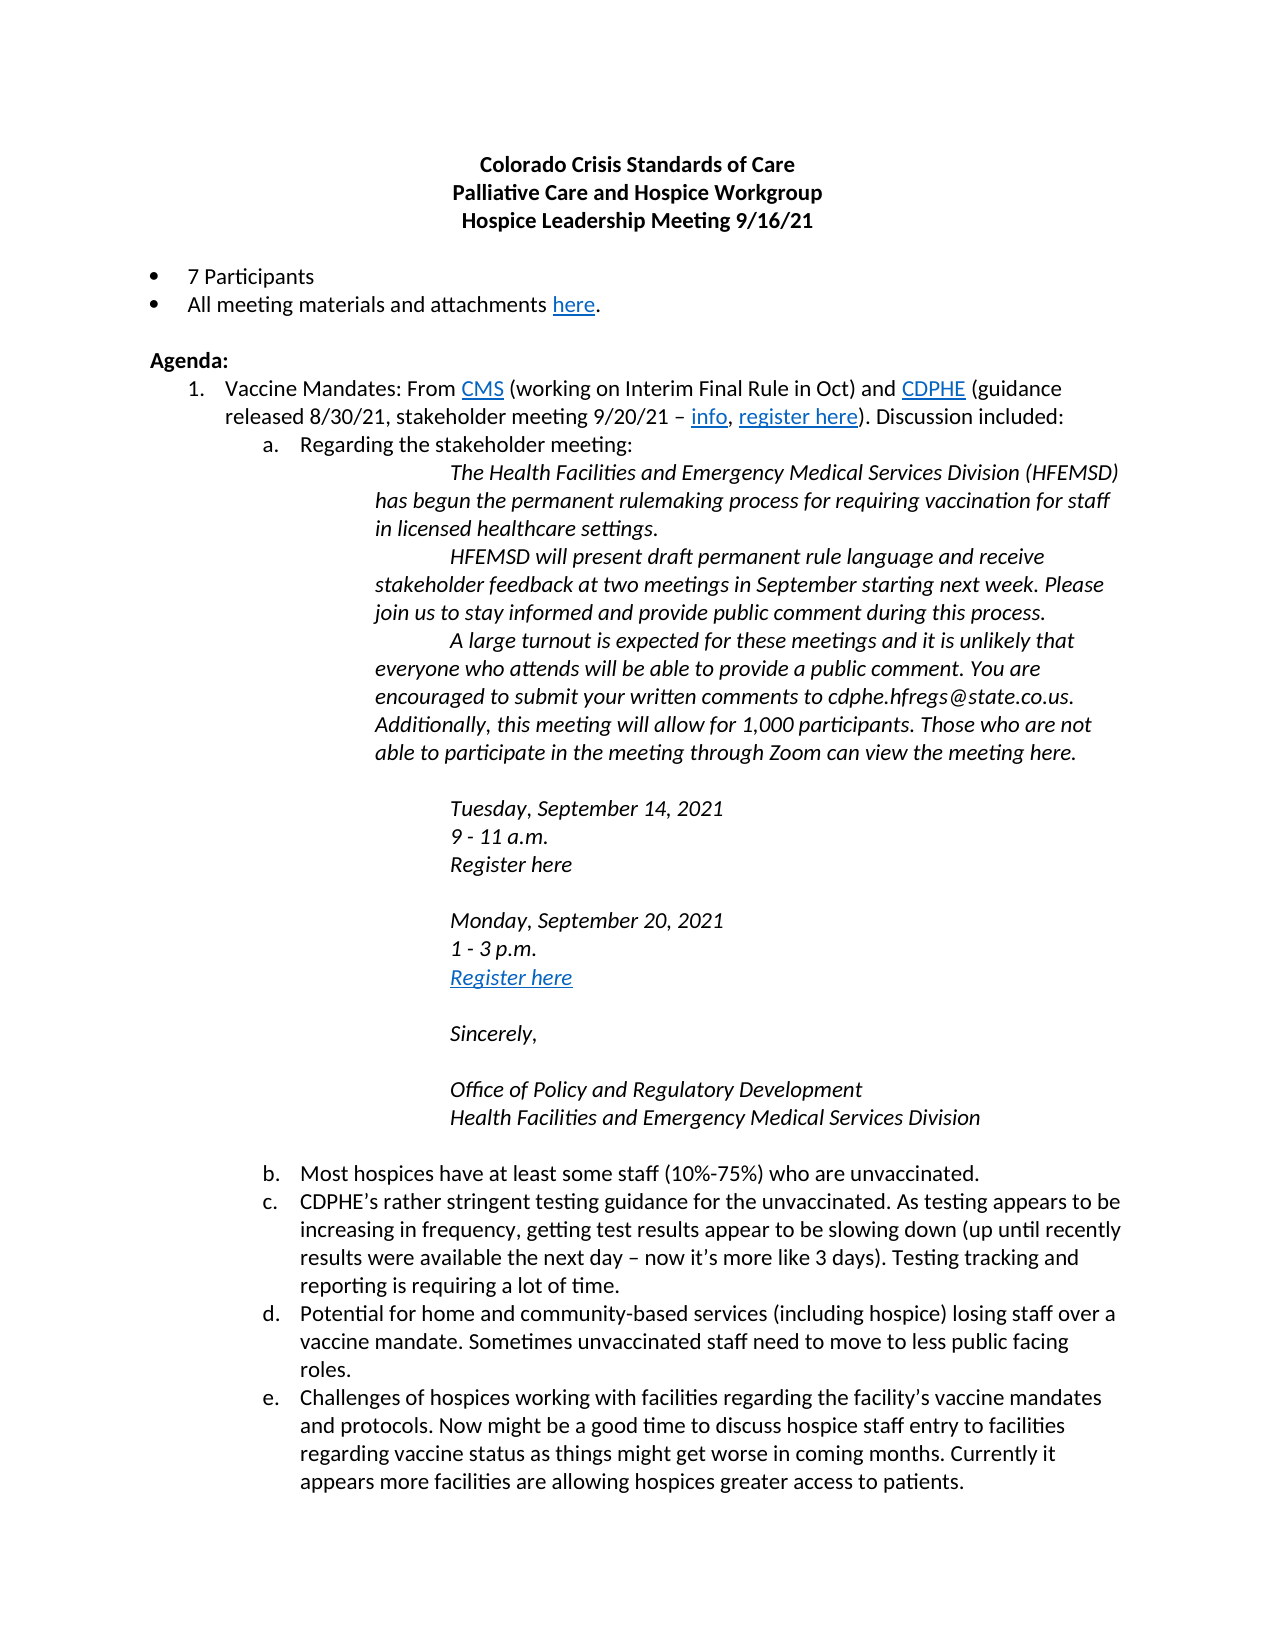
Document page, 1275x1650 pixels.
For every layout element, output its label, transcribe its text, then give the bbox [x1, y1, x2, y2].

text The Health Facilities and Emergency Medical Services Division (HFEMSD) has begun the permanent rulemaking process for requiring vaccination for staff in licensed healthcare settings. [375, 458, 1125, 542]
list Most hospices have at least some staff (10%-75%) who are unvaccinated. [262, 1159, 1125, 1187]
list Regarding the stakeholder meeting: [262, 430, 1125, 458]
list Vaccine Mandates: From CMS (working on Interim Final Rule in Oct) and CDPHE (guidance released 8/30/21, stakeholder meeting 9/20/21 – info, register here). Discussion included: [187, 374, 1125, 430]
text Hospice Leadership Meeting 9/16/21 [150, 206, 1125, 234]
list All meeting materials and attachments here. [150, 290, 1125, 318]
list CDPHE’s rather stringent testing guidance for the unvaccinated. As testing appears to be increasing in frequency, getting test results appear to be slowing down (up until recently results were available the next day – now it’s more like 3 days). Testing tracking and reporting is requiring a lot of time. [262, 1187, 1125, 1299]
list Challenges of hospices working with facilities regarding the facility’s vaccine mandates and protocols. Now might be a good time to discuss hospice staff entry to facilities regarding vaccine status as things might get worse in coming months. Currently it appears more facilities are allowing hospices greater access to patients. [262, 1383, 1125, 1495]
text Palliative Care and Hospice Workgroup [150, 178, 1125, 206]
list 7 Participants [150, 262, 1125, 290]
list Potential for home and community-based services (including hospice) losing staff over a vaccine mandate. Sometimes unvaccinated staff need to move to less public facing roles. [262, 1299, 1125, 1383]
text Agenda: [150, 346, 1125, 374]
text HFEMSD will present draft permanent rule language and receive stakeholder feedback at two meetings in September starting next week. Please join us to stay informed and provide public comment during this process. A large turnout is expected for these meetings and it is unlikely that everyone who attends will be able to provide a public comment. You are encouraged to submit your written comments to cdphe.hfregs@state.co.us. Additionally, this meeting will allow for 1,000 participants. Those who are not able to participate in the meeting through Zoom can view the meeting here. Tuesday, September 14, 2021 9 - 11 a.m. Register here Monday, September 20, 2021 1 - 3 p.m. Register here Sincerely, Office of Policy and Regulatory Development Health Facilities and Emergency Medical Services Division [375, 542, 1125, 1131]
text Colorado Crisis Standards of Care [150, 150, 1125, 178]
